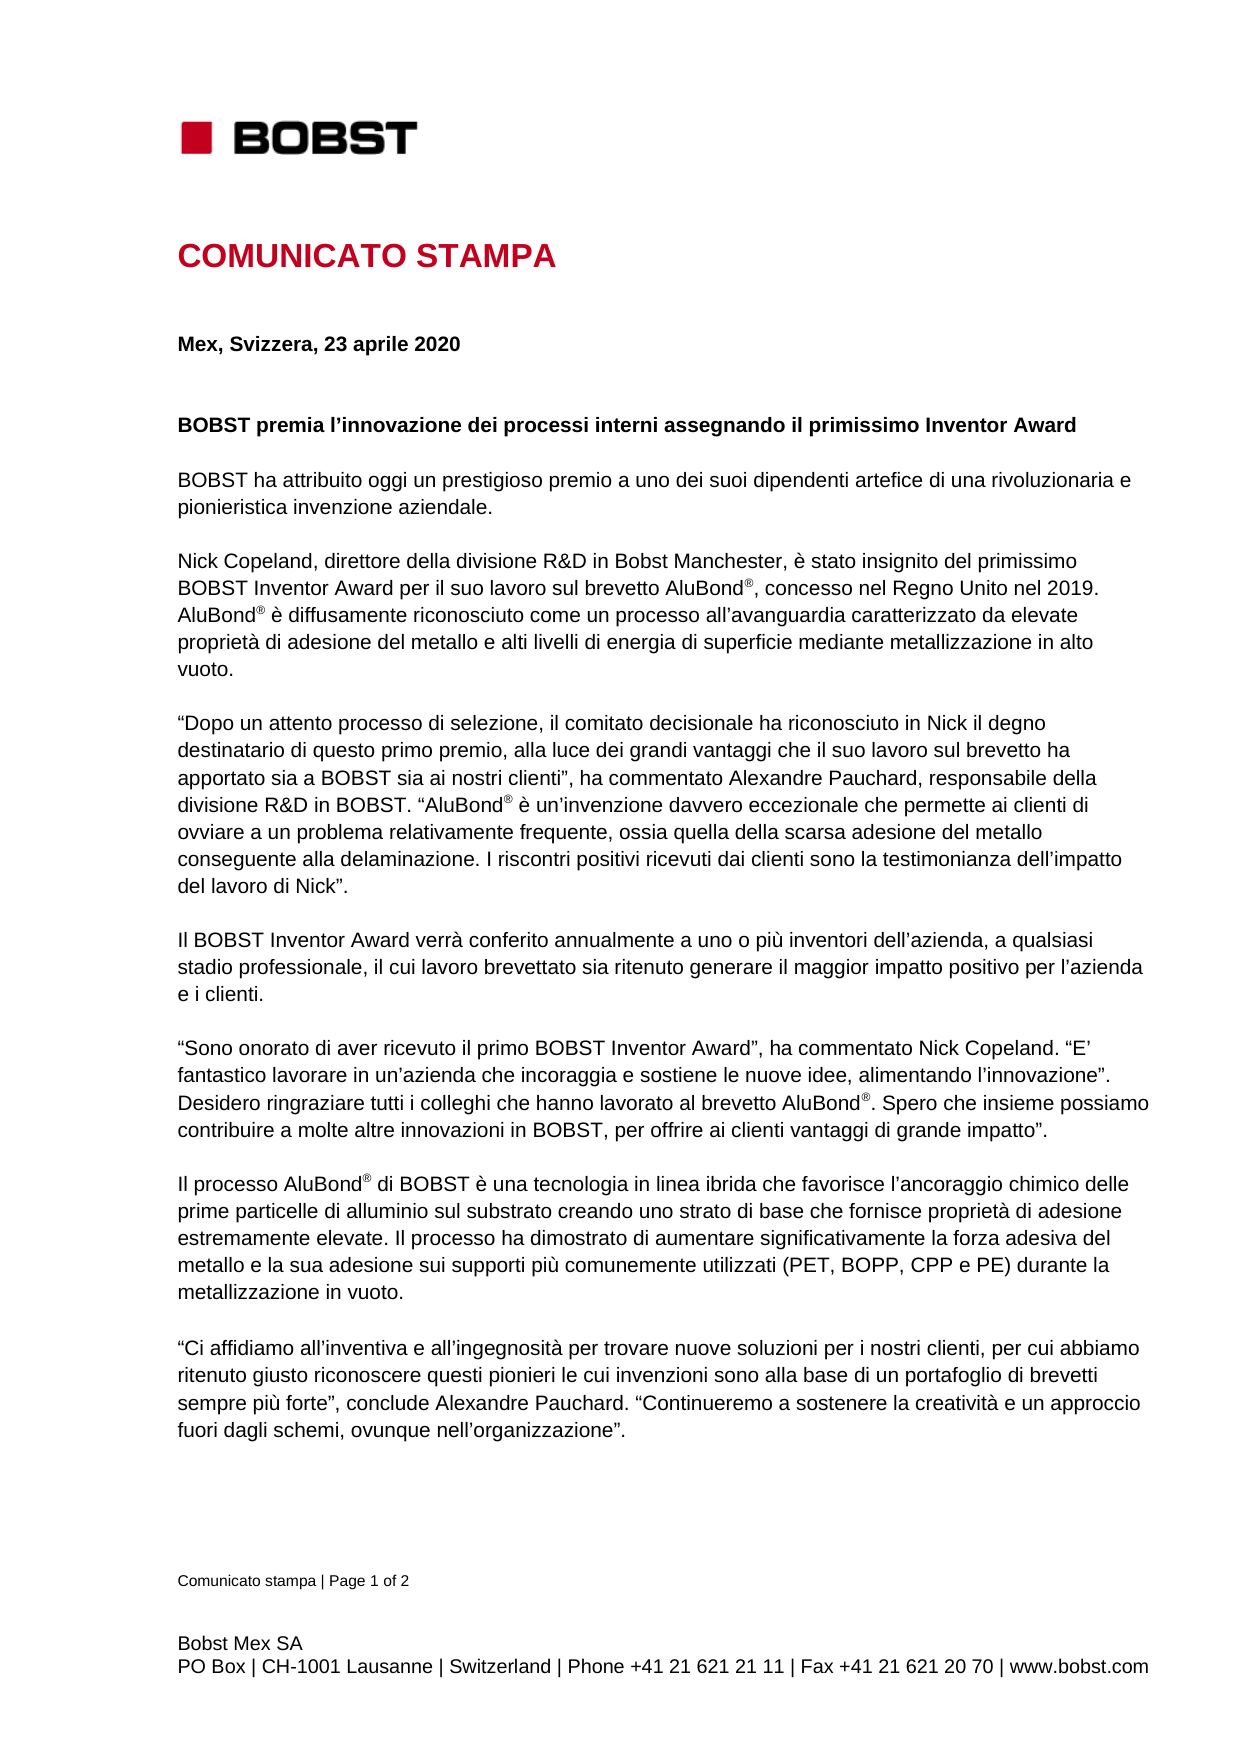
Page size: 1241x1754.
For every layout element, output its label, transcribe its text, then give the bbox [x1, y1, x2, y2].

text Il BOBST Inventor Award verrà conferito annualmente a uno o più inventori dell’azienda, a qualsiasi stadio professionale, il cui lavoro brevettato sia ritenuto generare il maggior impatto positivo per l’azienda e i clienti. [177, 925, 1152, 1006]
text “Dopo un attento processo di selezione, il comitato decisionale ha riconosciuto in Nick il degno destinatario di questo primo premio, alla luce dei grandi vantaggi che il suo lavoro sul brevetto ha apportato sia a BOBST sia ai nostri clienti”, ha commentato Alexandre Pauchard, responsabile della divisione R&D in BOBST. “AluBond® è un’invenzione davvero eccezionale che permette ai clienti di ovviare a un problema relativamente frequente, ossia quella della scarsa adesione del metallo conseguente alla delaminazione. I riscontri positivi ricevuti dai clienti sono la testimonianza dell’impatto del lavoro di Nick”. [177, 708, 1152, 898]
text BOBST ha attribuito oggi un prestigioso premio a uno dei suoi dipendenti artefice di una rivoluzionaria e pionieristica invenzione aziendale. [177, 464, 1152, 518]
text “Sono onorato di aver ricevuto il primo BOBST Inventor Award”, ha commentato Nick Copeland. “E’ fantastico lavorare in un’azienda che incoraggia e sostiene le nuove idee, alimentando l’innovazione”. Desidero ringraziare tutti i colleghi che hanno lavorato al brevetto AluBond®. Spero che insieme possiamo contribuire a molte altre innovazioni in BOBST, per offrire ai clienti vantaggi di grande impatto”. [177, 1033, 1152, 1141]
text “Ci affidiamo all’inventiva e all’ingegnosità per trovare nuove soluzioni per i nostri clienti, per cui abbiamo ritenuto giusto riconoscere questi pionieri le cui invenzioni sono alla base di un portafoglio di brevetti sempre più forte”, conclude Alexandre Pauchard. “Continueremo a sostenere la creatività e un approccio fuori dagli schemi, ovunque nell’organizzazione”. [177, 1333, 1152, 1441]
text Il processo AluBond® di BOBST è una tecnologia in linea ibrida che favorisce l’ancoraggio chimico delle prime particelle di alluminio sul substrato creando uno strato di base che fornisce proprietà di adesione estremamente elevate. Il processo ha dimostrato di aumentare significativamente la forza adesiva del metallo e la sua adesione sui supporti più comunemente utilizzati (PET, BOPP, CPP e PE) durante la metallizzazione in vuoto. [177, 1168, 1152, 1304]
text COMUNICATO STAMPA [177, 236, 1152, 275]
text BOBST premia l’innovazione dei processi interni assegnando il primissimo Inventor Award [177, 410, 1152, 437]
text Mex, Svizzera, 23 aprile 2020 [177, 329, 1152, 356]
text Nick Copeland, direttore della divisione R&D in Bobst Manchester, è stato insignito del primissimo BOBST Inventor Award per il suo lavoro sul brevetto AluBond®, concesso nel Regno Unito nel 2019. AluBond® è diffusamente riconosciuto come un processo all’avanguardia caratterizzato da elevate proprietà di adesione del metallo e alti livelli di energia di superficie mediante metallizzazione in alto vuoto. [177, 546, 1152, 681]
